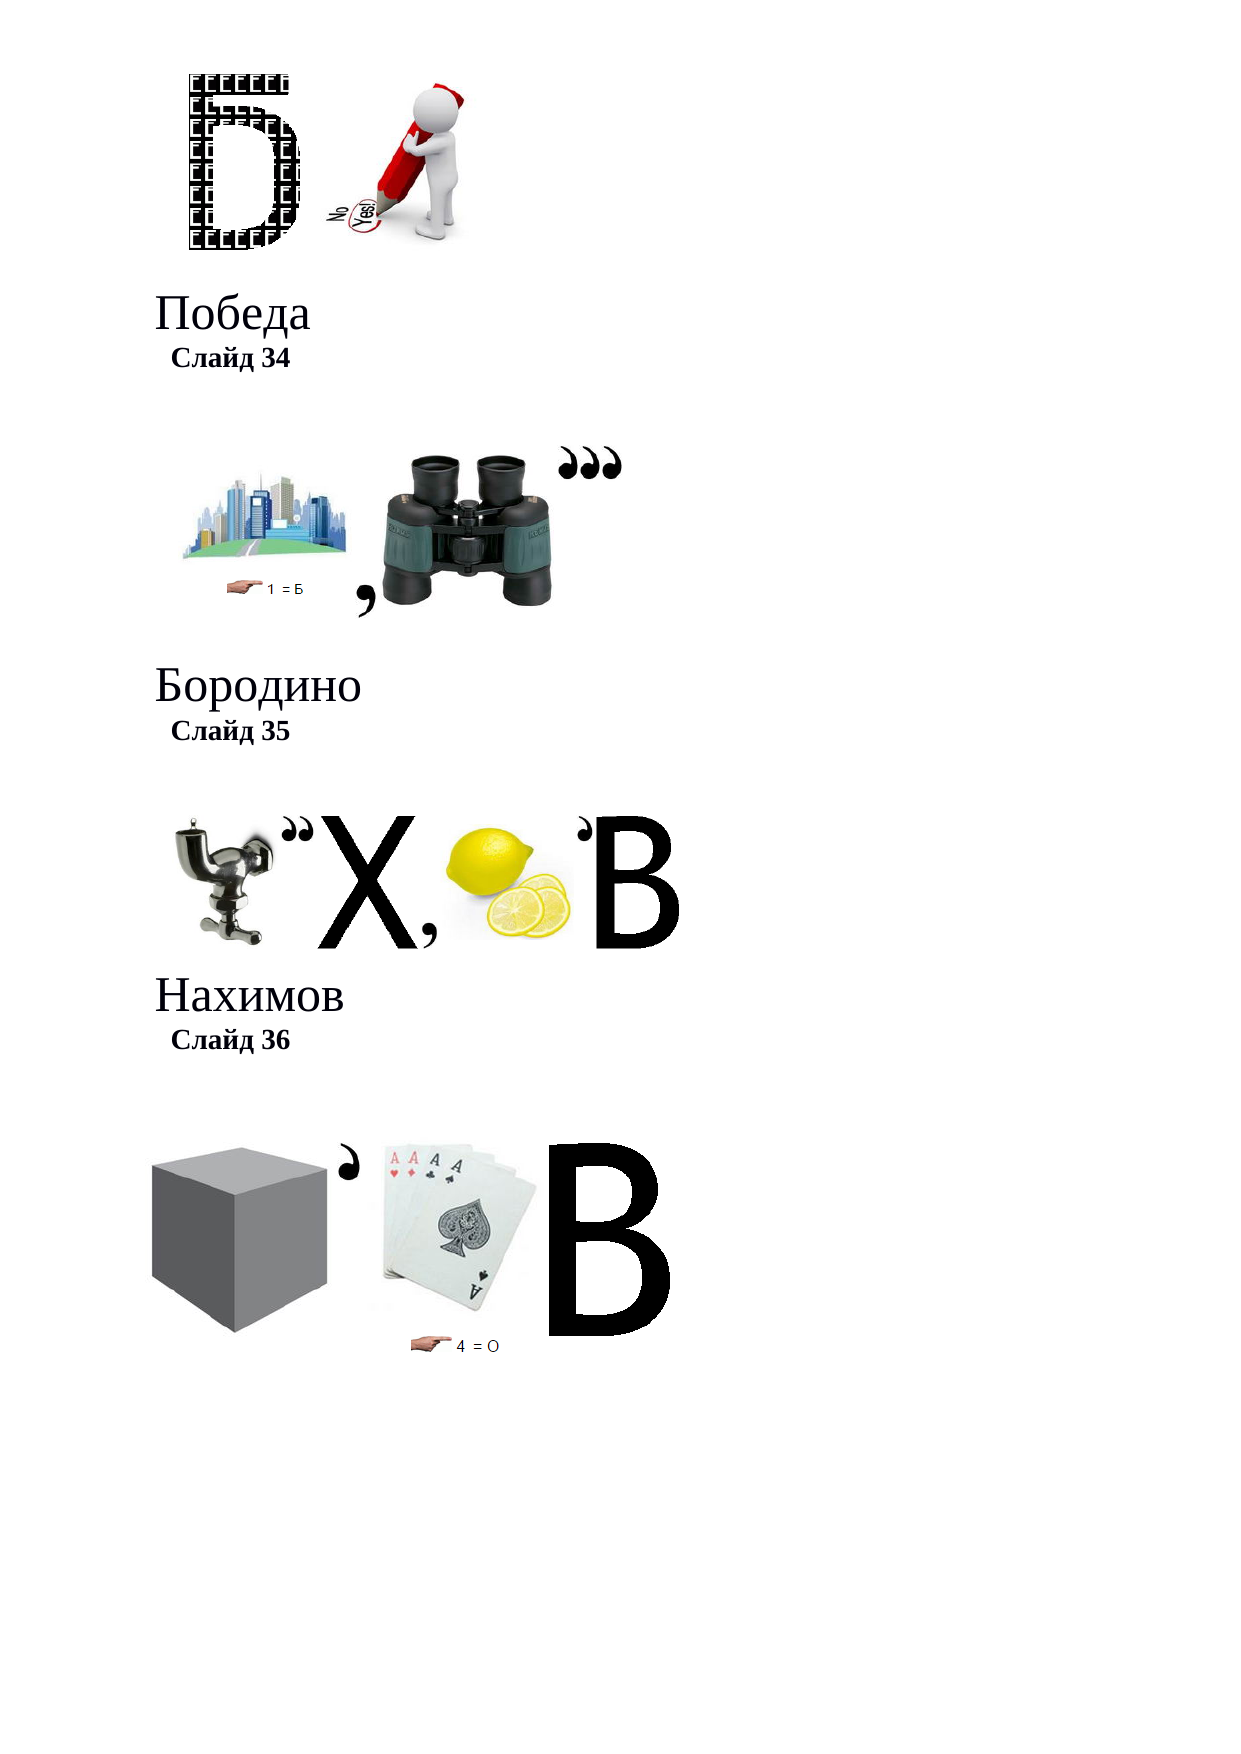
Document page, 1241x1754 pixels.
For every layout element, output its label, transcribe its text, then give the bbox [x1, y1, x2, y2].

picture [154, 56, 553, 284]
text Слайд 36 [95, 1022, 1152, 1056]
picture [154, 803, 689, 965]
text Бородино [95, 655, 1152, 713]
text Победа [95, 283, 1152, 341]
picture [125, 1119, 682, 1393]
text Слайд 35 [95, 713, 1152, 746]
picture [154, 431, 655, 656]
text Нахимов [95, 965, 1152, 1022]
text Слайд 34 [95, 341, 1152, 374]
